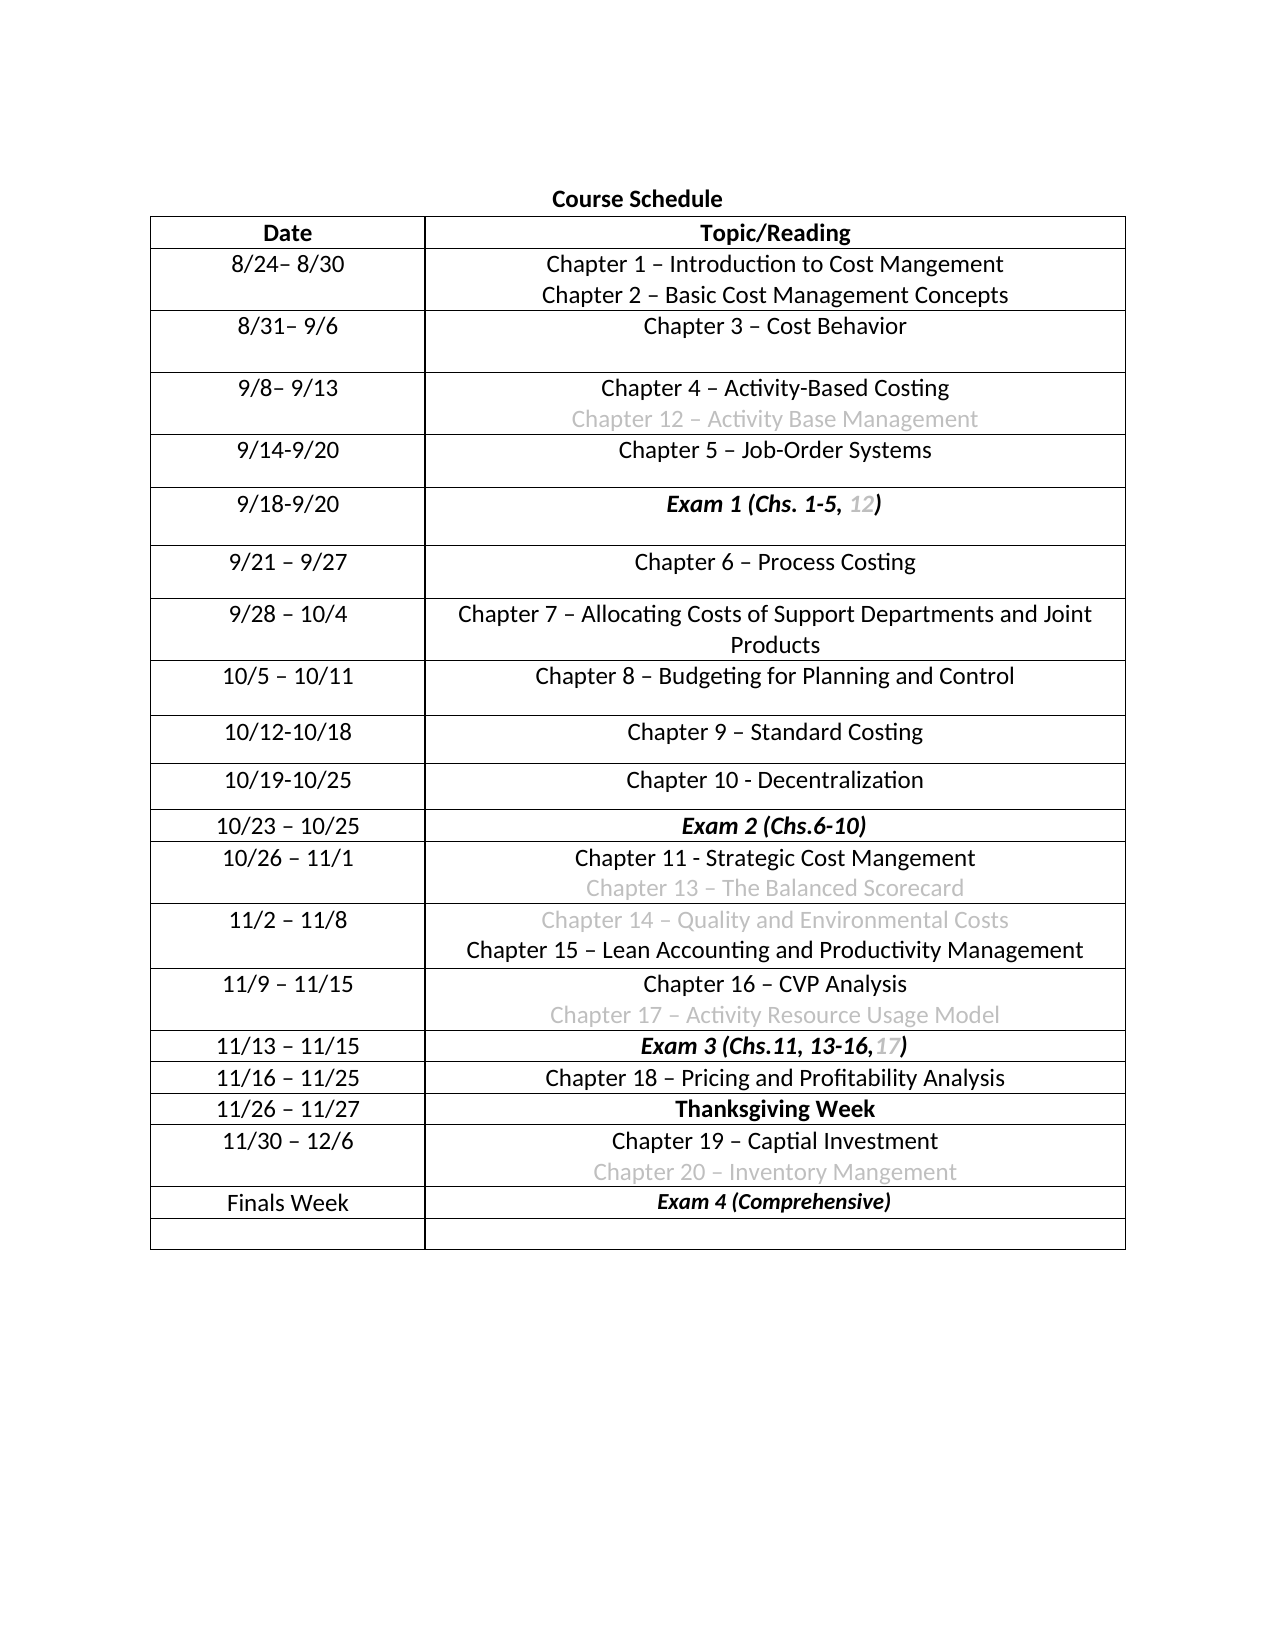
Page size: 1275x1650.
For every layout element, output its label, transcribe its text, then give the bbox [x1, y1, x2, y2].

table_cell 10/26 – 11/1 [151, 842, 424, 903]
table_header Date [151, 217, 424, 247]
table_header Topic/Reading [426, 217, 1125, 247]
table_cell Chapter 9 – Standard Costing [426, 716, 1125, 763]
table_cell Chapter 18 – Pricing and Profitability Analysis [426, 1062, 1125, 1093]
table_cell 11/9 – 11/15 [151, 969, 424, 1029]
table_cell Chapter 19 – Captial Investment Chapter 20 – Inventory Mangement [426, 1125, 1125, 1186]
table_cell Chapter 4 – Activity-Based Costing Chapter 12 – Activity Base Management [426, 373, 1125, 434]
table_cell Exam 1 (Chs. 1-5, 12) [426, 488, 1125, 545]
table_cell Exam 2 (Chs.6-10) [426, 810, 1125, 841]
table_cell Exam 4 (Comprehensive) [426, 1187, 1125, 1218]
table_cell Chapter 1 – Introduction to Cost Mangement Chapter 2 – Basic Cost Management Concepts [426, 249, 1125, 309]
table_cell Finals Week [151, 1187, 424, 1218]
table_cell 10/12-10/18 [151, 716, 424, 763]
table_cell 10/5 – 10/11 [151, 661, 424, 715]
table_cell 9/18-9/20 [151, 488, 424, 545]
table_cell 9/28 – 10/4 [151, 599, 424, 659]
table_cell 11/2 – 11/8 [151, 904, 424, 967]
table_cell Chapter 14 – Quality and Environmental Costs Chapter 15 – Lean Accounting and Productivity Management [426, 904, 1125, 967]
table_cell 11/16 – 11/25 [151, 1062, 424, 1093]
table_cell 8/24– 8/30 [151, 249, 424, 309]
table_cell Thanksgiving Week [426, 1094, 1125, 1124]
table_cell 11/13 – 11/15 [151, 1031, 424, 1061]
table_cell Chapter 10 - Decentralization [426, 764, 1125, 809]
table_cell 11/30 – 12/6 [151, 1125, 424, 1186]
table_cell Chapter 8 – Budgeting for Planning and Control [426, 661, 1125, 715]
table_cell 11/26 – 11/27 [151, 1094, 424, 1124]
table_cell 9/21 – 9/27 [151, 546, 424, 597]
table_cell Chapter 16 – CVP Analysis Chapter 17 – Activity Resource Usage Model [426, 969, 1125, 1029]
table_cell [151, 1219, 424, 1249]
table_cell Chapter 11 - Strategic Cost Mangement Chapter 13 – The Balanced Scorecard [426, 842, 1125, 903]
table_cell Exam 3 (Chs.11, 13-16,17) [426, 1031, 1125, 1061]
table_cell Chapter 6 – Process Costing [426, 546, 1125, 597]
table_cell 9/8– 9/13 [151, 373, 424, 434]
text Course Schedule [150, 183, 1125, 213]
table_cell 10/23 – 10/25 [151, 810, 424, 841]
table_cell 8/31– 9/6 [151, 311, 424, 372]
table_cell Chapter 7 – Allocating Costs of Support Departments and Joint Products [426, 599, 1125, 659]
table_cell 9/14-9/20 [151, 435, 424, 487]
table_cell Chapter 5 – Job-Order Systems [426, 435, 1125, 487]
table_cell [426, 1219, 1125, 1249]
table_cell 10/19-10/25 [151, 764, 424, 809]
table_cell Chapter 3 – Cost Behavior [426, 311, 1125, 372]
